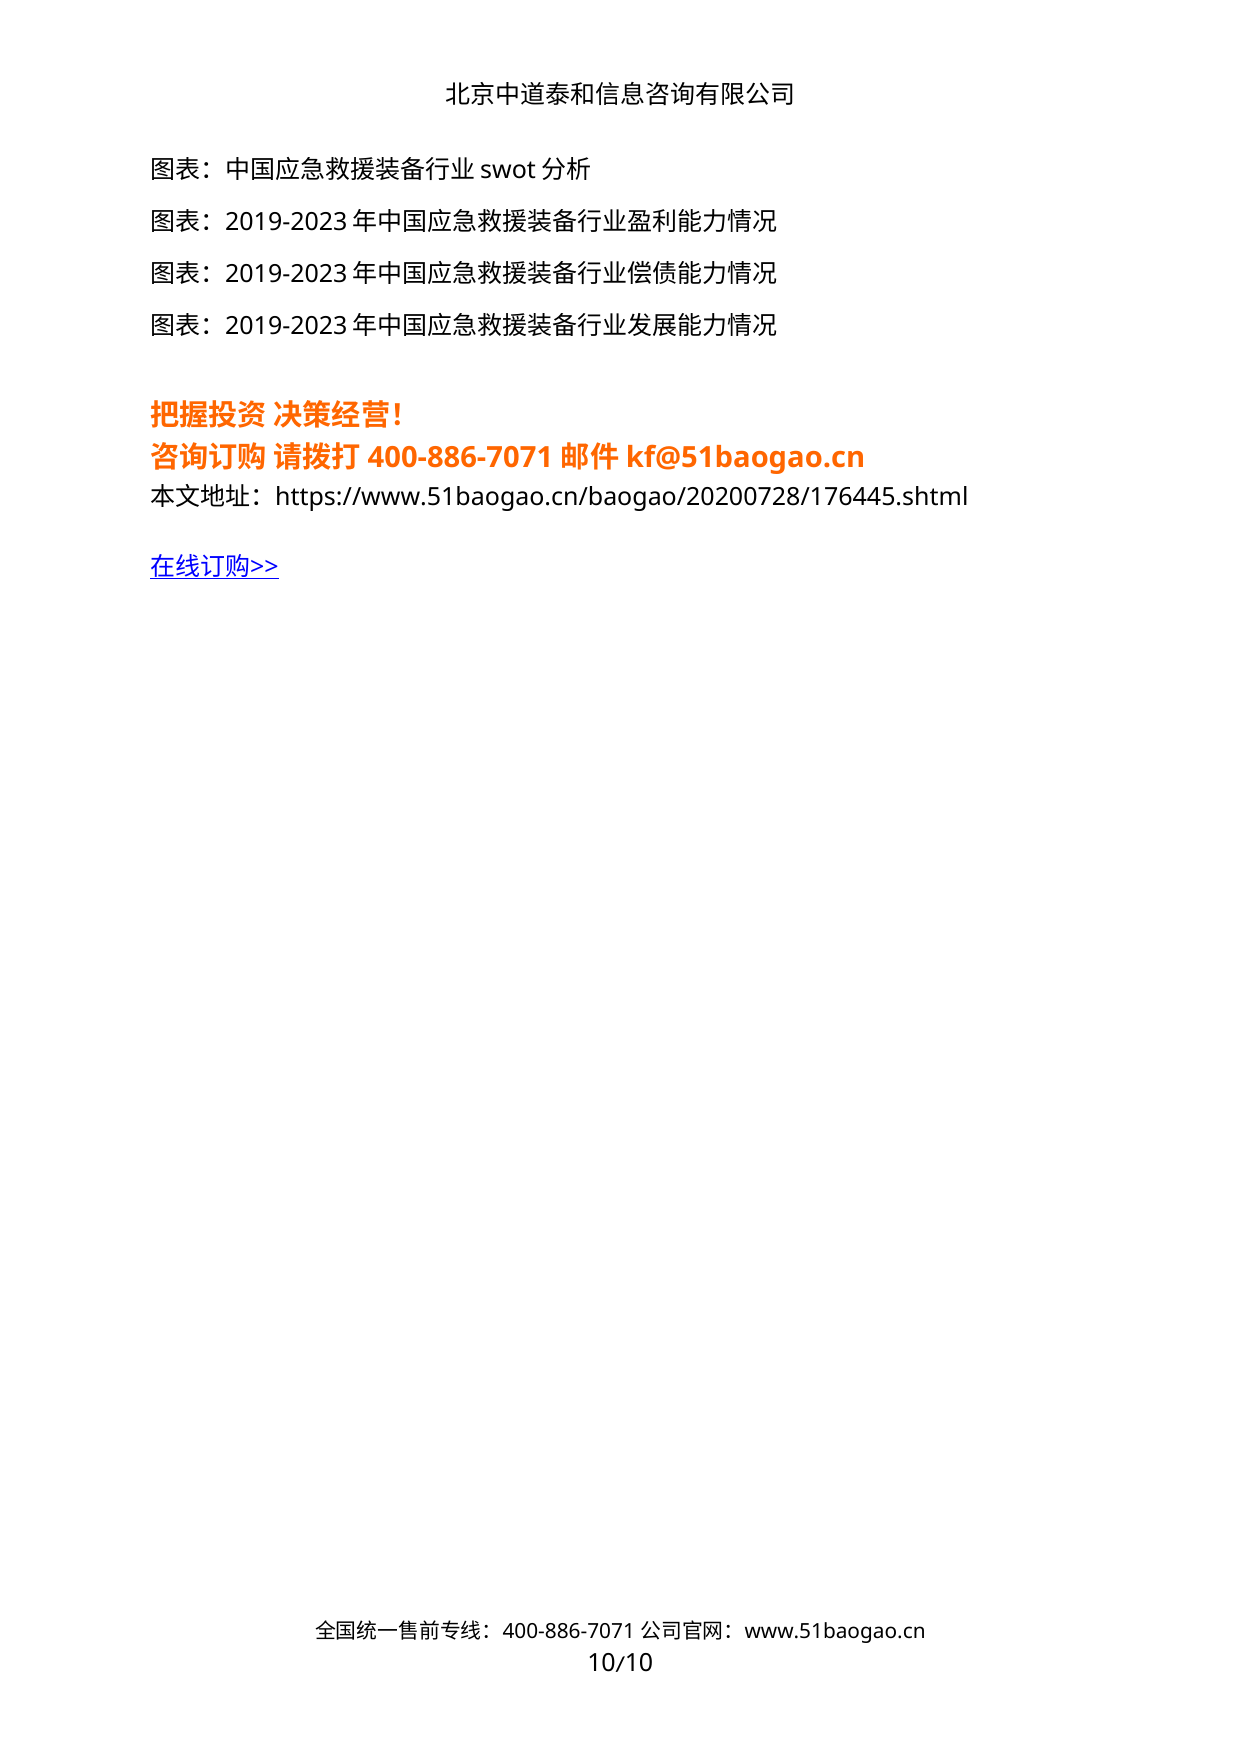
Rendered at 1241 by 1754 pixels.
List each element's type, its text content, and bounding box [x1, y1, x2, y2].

text 把握投资 决策经营！咨询订购 请拨打 400-886-7071 邮件 kf@51baogao.cn本文地址：https://www.51baogao.cn/baogao/20200728/176445.shtml [150, 357, 1090, 512]
text 图表：2019-2023年中国应急救援装备行业偿债能力情况 [150, 254, 1090, 290]
text 图表：2019-2023年中国应急救援装备行业发展能力情况 [150, 306, 1090, 342]
text 图表：中国应急救援装备行业swot分析 [150, 150, 1090, 186]
text 在线订购>> [150, 512, 1090, 583]
text 图表：2019-2023年中国应急救援装备行业盈利能力情况 [150, 202, 1090, 238]
